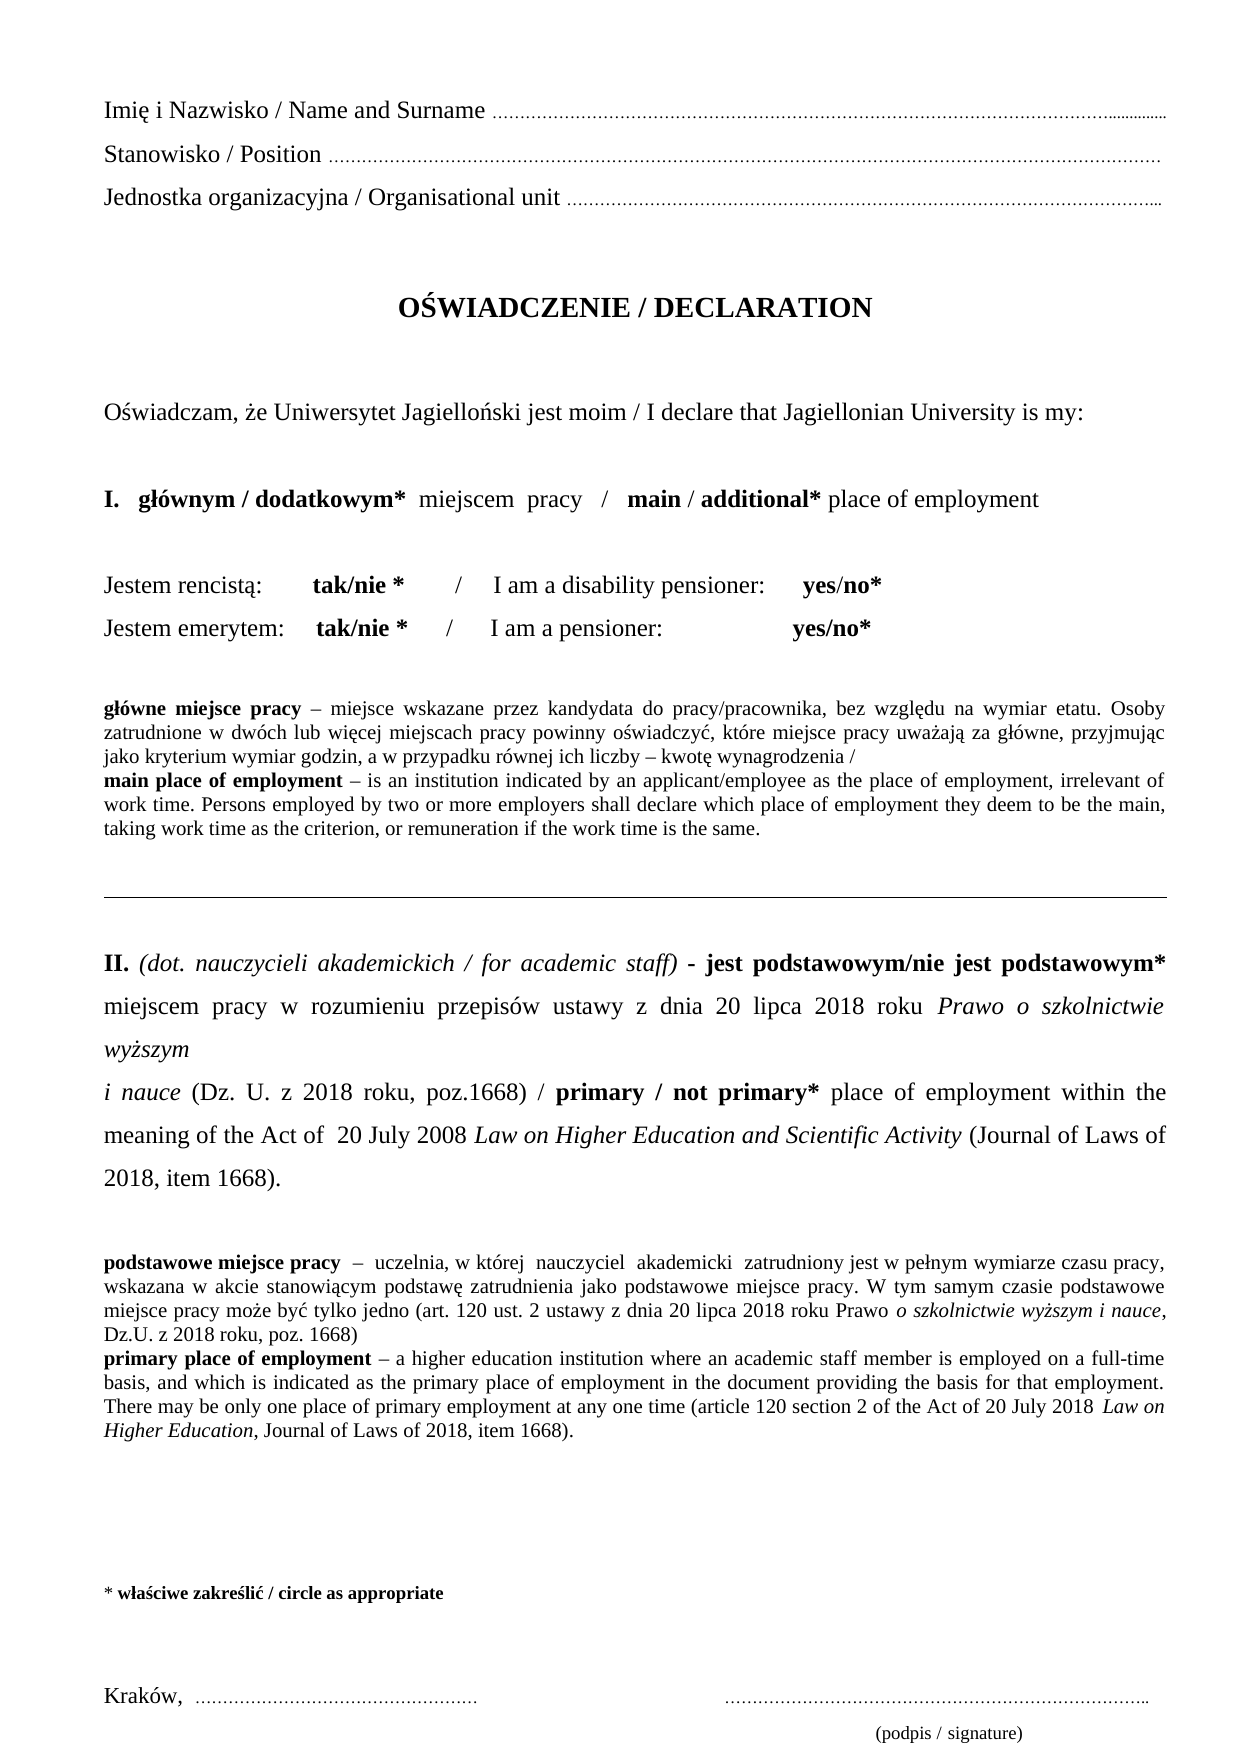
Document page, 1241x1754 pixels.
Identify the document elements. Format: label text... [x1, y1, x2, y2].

text Oświadczam, że Uniwersytet Jagielloński jest moim / I declare that Jagiellonian University is my: [103, 397, 1167, 426]
text Jednostka organizacyjna / Organisational unit ……………………………………………………………………………………………... [103, 182, 1167, 211]
text II. (dot. nauczycieli akademickich / for academic staff) - jest podstawowym/nie jest podstawowym* miejscem pracy w rozumieniu przepisów ustawy z dnia 20 lipca 2018 roku Prawo o szkolnictwie wyższym i nauce (Dz. U. z 2018 roku, poz.1668) / primary / not primary* place of employment within the meaning of the Act of 20 July 2008 Law on Higher Education and Scientific Activity (Journal of Laws of 2018, item 1668). [103, 948, 1167, 1192]
text Stanowisko / Position …………………………………………………………………………………………………………………………………… [103, 139, 1167, 167]
text główne miejsce pracy – miejsce wskazane przez kandydata do pracy/pracownika, bez względu na wymiar etatu. Osoby zatrudnione w dwóch lub więcej miejscach pracy powinny oświadczyć, które miejsce pracy uważają za główne, przyjmując jako kryterium wymiar godzin, a w przypadku równej ich liczby – kwotę wynagrodzenia / [103, 696, 1167, 768]
text Imię i Nazwisko / Name and Surname ………………………………………………………………………………………………….............. [103, 96, 1167, 124]
text Kraków, …………………………………………… ………………………………………………………………….. [103, 1683, 1167, 1709]
text podstawowe miejsce pracy – uczelnia, w której nauczyciel akademicki zatrudniony jest w pełnym wymiarze czasu pracy, wskazana w akcie stanowiącym podstawę zatrudnienia jako podstawowe miejsce pracy. W tym samym czasie podstawowe miejsce pracy może być tylko jedno (art. 120 ust. 2 ustawy z dnia 20 lipca 2018 roku Prawo o szkolnictwie wyższym i nauce, Dz.U. z 2018 roku, poz. 1668) [103, 1249, 1167, 1346]
text Jestem rencistą: tak/nie * / I am a disability pensioner: yes/no* [103, 570, 1167, 599]
text primary place of employment – a higher education institution where an academic staff member is employed on a full-time basis, and which is indicated as the primary place of employment in the document providing the basis for that employment. There may be only one place of primary employment at any one time (article 120 section 2 of the Act of 20 July 2018 Law on Higher Education, Journal of Laws of 2018, item 1668). [103, 1346, 1167, 1442]
text Jestem emerytem: tak/nie * / I am a pensioner: yes/no* [103, 613, 1167, 642]
text (podpis / signature) [103, 1722, 1167, 1744]
text main place of employment – is an institution indicated by an applicant/employee as the place of employment, irrelevant of work time. Persons employed by two or more employers shall declare which place of employment they deem to be the main, taking work time as the criterion, or remuneration if the work time is the same. [103, 768, 1167, 840]
text I. głównym / dodatkowym* miejscem pracy / main / additional* place of employment [103, 484, 1167, 512]
text * właściwe zakreślić / circle as appropriate [103, 1582, 1167, 1604]
subtitle OŚWIADCZENIE / DECLARATION [103, 290, 1167, 323]
